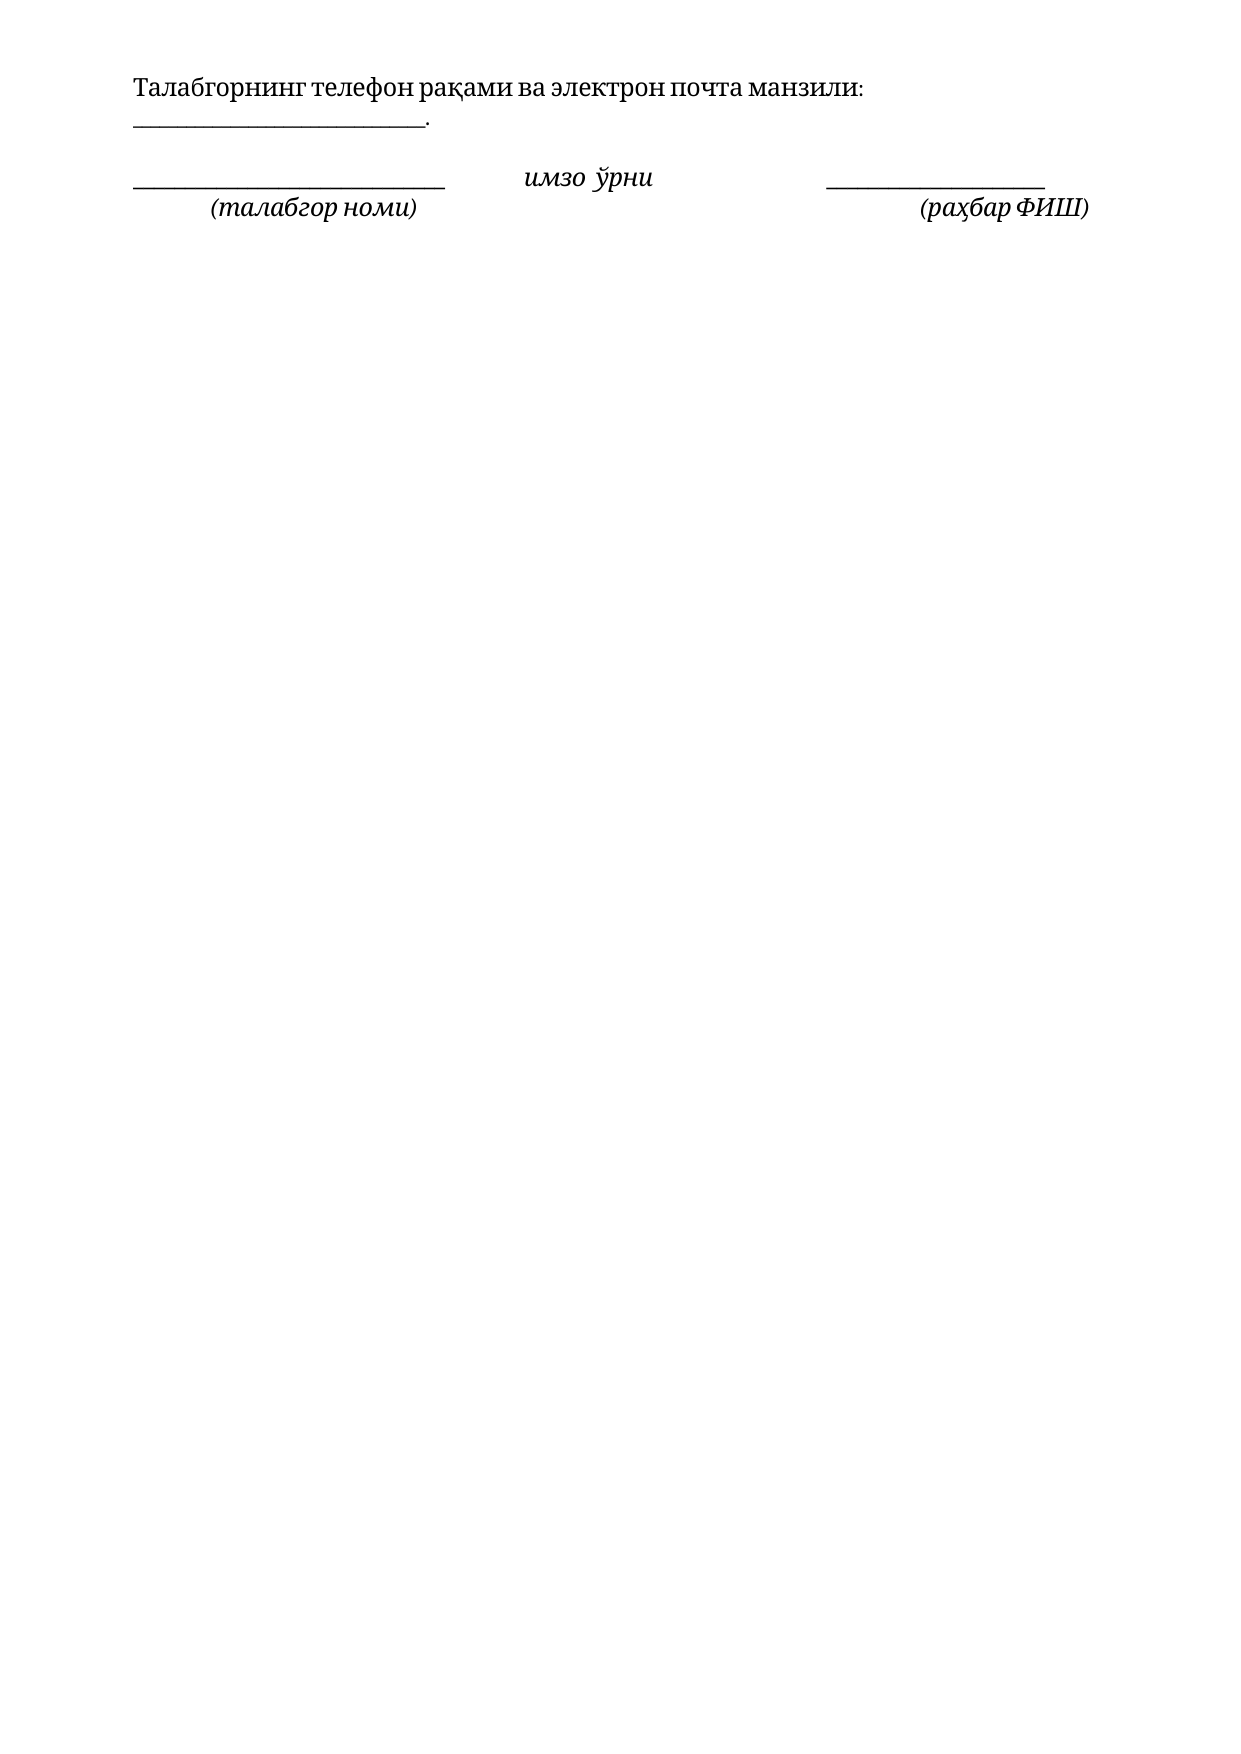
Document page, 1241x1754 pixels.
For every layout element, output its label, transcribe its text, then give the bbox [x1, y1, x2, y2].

text (талабгор номи) (раҳбар ФИШ) [133, 194, 1122, 222]
text ______________________________ имзо ўрни _____________________ [133, 160, 1122, 194]
text Талабгорнинг телефон рақами ва электрон почта манзили: _________________________________. [133, 74, 1122, 131]
